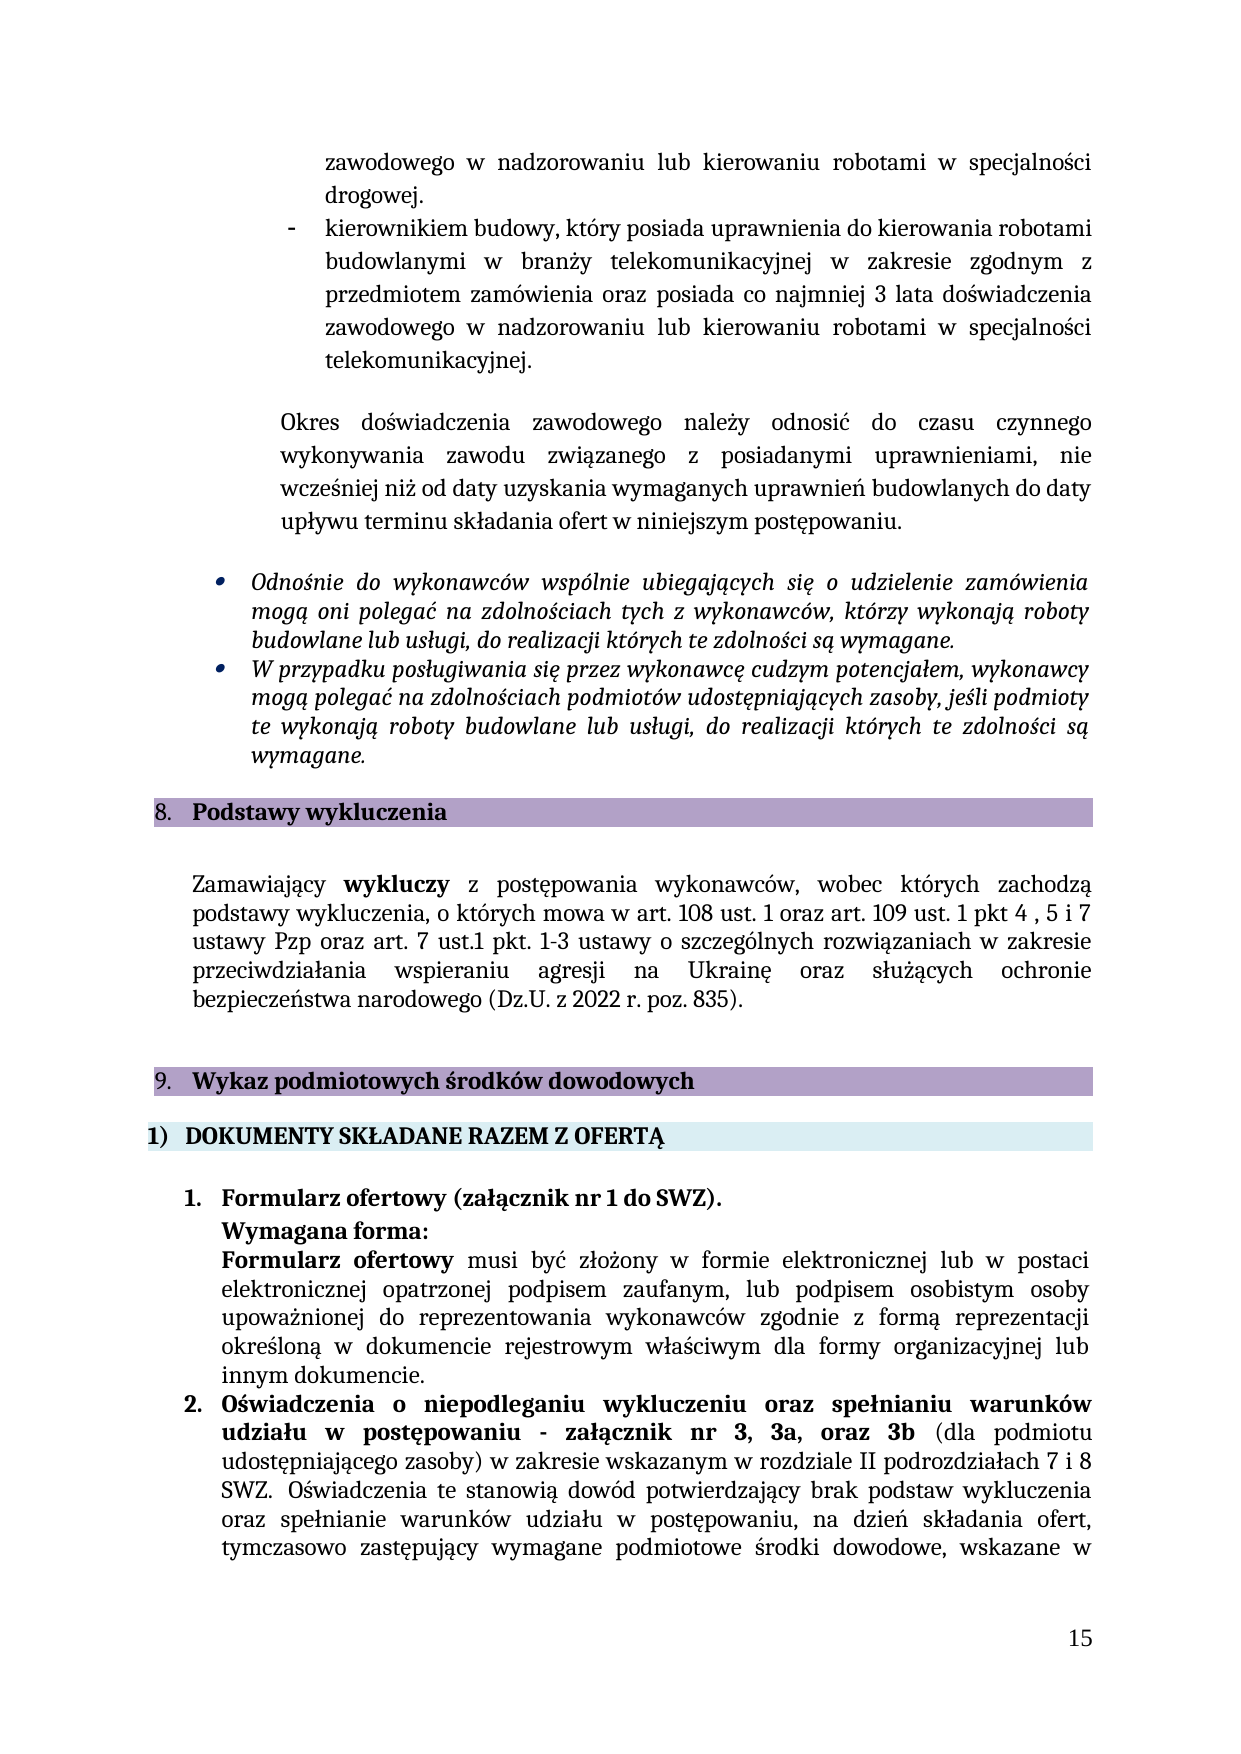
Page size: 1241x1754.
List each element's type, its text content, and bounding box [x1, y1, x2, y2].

text Zamawiający wykluczy z postępowania wykonawców, wobec których zachodzą podstawy wykluczenia, o których mowa w art. 108 ust. 1 oraz art. 109 ust. 1 pkt 4 , 5 i 7 ustawy Pzp oraz art. 7 ust.1 pkt. 1-3 ustawy o szczególnych rozwiązaniach w zakresie przeciwdziałania wspieraniu agresji na Ukrainę oraz służących ochronie bezpieczeństwa narodowego (Dz.U. z 2022 r. poz. 835). [192, 841, 1093, 1013]
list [287, 148, 1093, 209]
list Odnośnie do wykonawców wspólnie ubiegających się o udzielenie zamówienia mogą oni polegać na zdolnościach tych z wykonawców, którzy wykonają roboty budowlane lub usługi, do realizacji których te zdolności są wymagane. [213, 568, 1093, 654]
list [184, 1389, 1093, 1562]
list W przypadku posługiwania się przez wykonawcę cudzym potencjałem, wykonawcy mogą polegać na zdolnościach podmiotów udostępniających zasoby, jeśli podmioty te wykonają roboty budowlane lub usługi, do realizacji których te zdolności są wymagane. [213, 654, 1093, 769]
text Okres doświadczenia zawodowego należy odnosić do czasu czynnego wykonywania zawodu związanego z posiadanymi uprawnieniami, nie wcześniej niż od daty uzyskania wymaganych uprawnień budowlanych do daty upływu terminu składania ofert w niniejszym postępowaniu. [281, 407, 1093, 535]
list Wykaz podmiotowych środków dowodowych [154, 1067, 1093, 1096]
text Formularz ofertowy musi być złożony w formie elektronicznej lub w postaci elektronicznej opatrzonej podpisem zaufanym, lub podpisem osobistym osoby upoważnionej do reprezentowania wykonawców zgodnie z formą reprezentacji określoną w dokumencie rejestrowym właściwym dla formy organizacyjnej lub innym dokumencie. [221, 1246, 1090, 1389]
list Formularz ofertowy (załącznik nr 1 do SWZ). [184, 1184, 1104, 1213]
list DOKUMENTY SKŁADANE RAZEM Z OFERTĄ [148, 1122, 1093, 1151]
list kierownikiem budowy, który posiada uprawnienia do kierowania robotami budowlanymi w branży telekomunikacyjnej w zakresie zgodnym z przedmiotem zamówienia oraz posiada co najmniej 3 lata doświadczenia zawodowego w nadzorowaniu lub kierowaniu robotami w specjalności telekomunikacyjnej. [287, 214, 1093, 374]
text Wymagana forma: [221, 1217, 1091, 1246]
list Podstawy wykluczenia [154, 798, 1093, 827]
